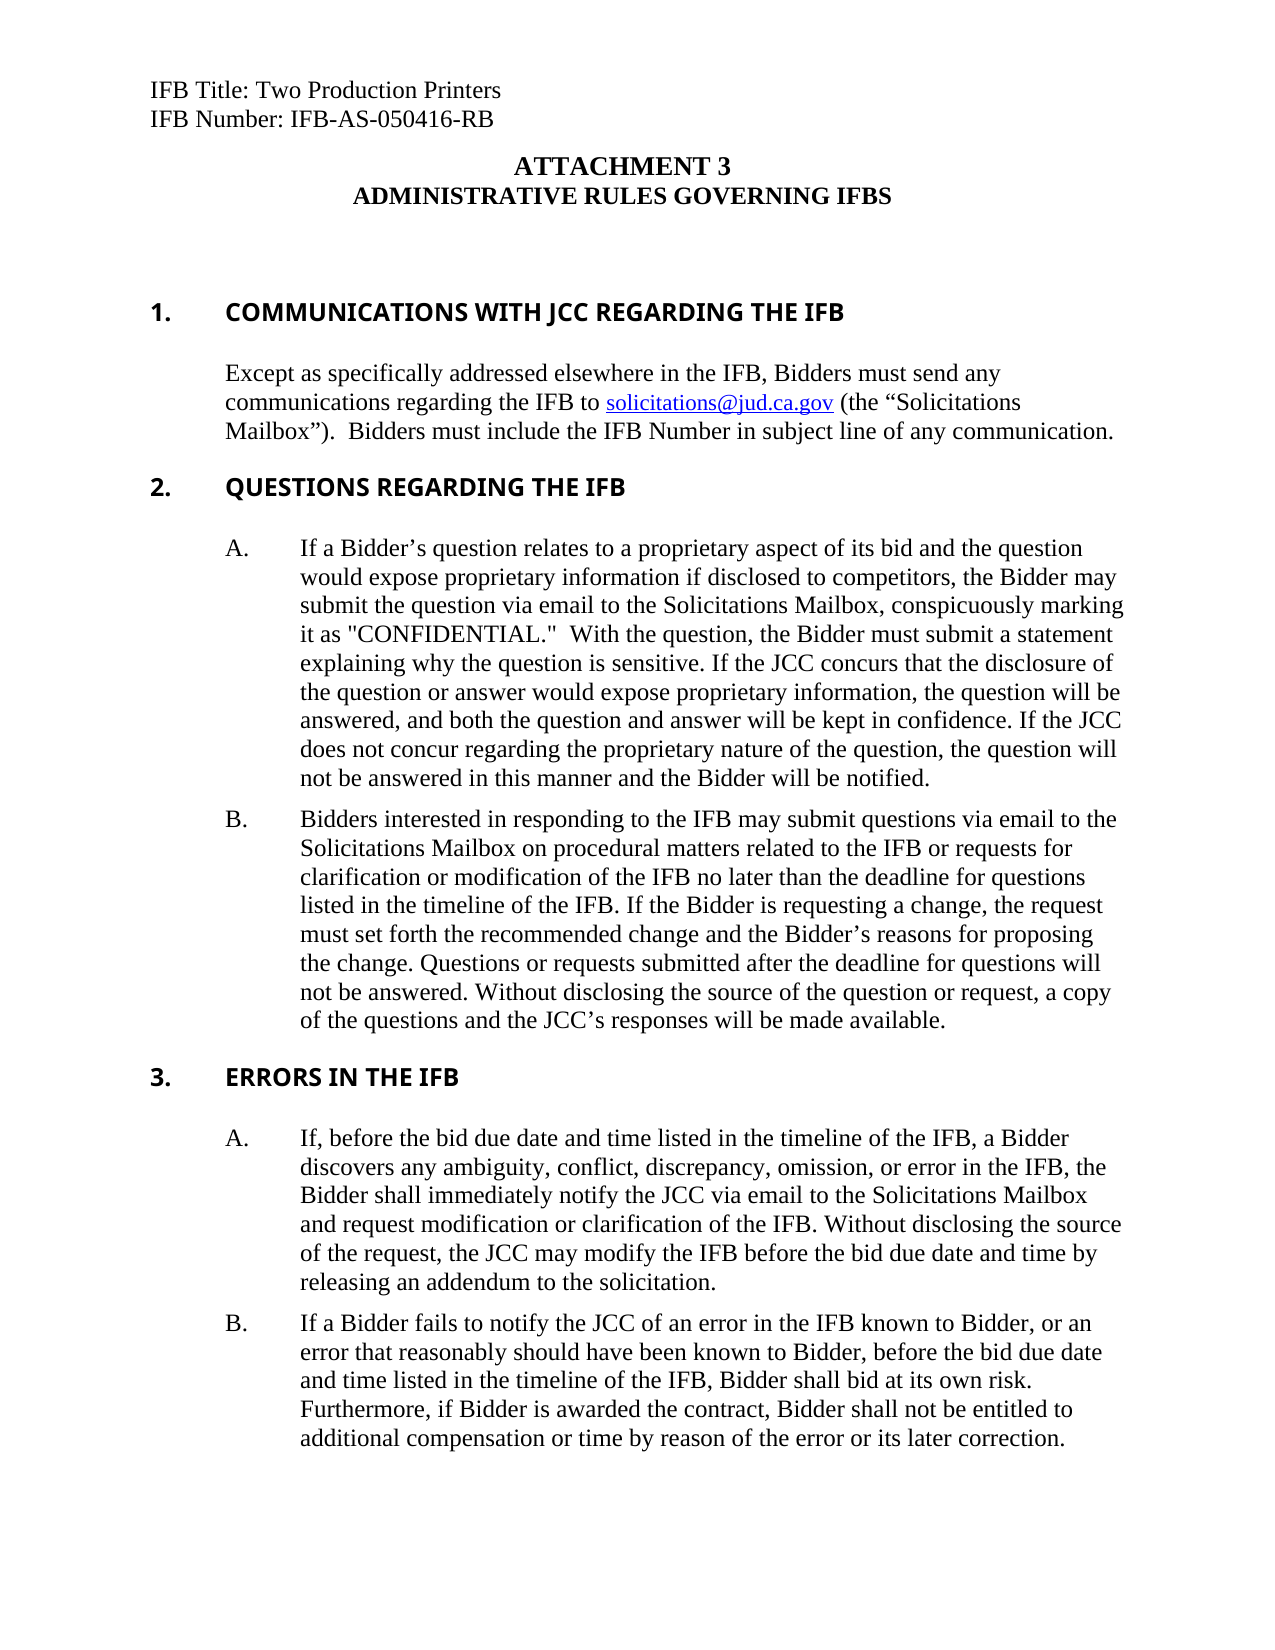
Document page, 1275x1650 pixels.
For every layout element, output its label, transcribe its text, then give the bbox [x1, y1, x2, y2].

list A. If a Bidder’s question relates to a proprietary aspect of its bid and the question would expose proprietary information if disclosed to competitors, the Bidder may submit the question via email to the Solicitations Mailbox, conspicuously marking it as "CONFIDENTIAL." With the question, the Bidder must submit a statement explaining why the question is sensitive. If the JCC concurs that the disclosure of the question or answer would expose proprietary information, the question will be answered, and both the question and answer will be kept in confidence. If the JCC does not concur regarding the proprietary nature of the question, the question will not be answered in this manner and the Bidder will be notified. [225, 533, 1125, 792]
subtitle ATTACHMENT 3 [150, 150, 1095, 181]
list ERRORS IN THE IFB [150, 1059, 1125, 1093]
list Except as specifically addressed elsewhere in the IFB, Bidders must send any communications regarding the IFB to solicitations@jud.ca.gov (the “Solicitations Mailbox”). Bidders must include the IFB Number in subject line of any communication. [225, 358, 1125, 444]
list B. Bidders interested in responding to the IFB may submit questions via email to the Solicitations Mailbox on procedural matters related to the IFB or requests for clarification or modification of the IFB no later than the deadline for questions listed in the timeline of the IFB. If the Bidder is requesting a change, the request must set forth the recommended change and the Bidder’s reasons for proposing the change. Questions or requests submitted after the deadline for questions will not be answered. Without disclosing the source of the question or request, a copy of the questions and the JCC’s responses will be made available. [225, 804, 1125, 1034]
list QUESTIONS REGARDING THE IFB [150, 469, 1125, 504]
list A. If, before the bid due date and time listed in the timeline of the IFB, a Bidder discovers any ambiguity, conflict, discrepancy, omission, or error in the IFB, the Bidder shall immediately notify the JCC via email to the Solicitations Mailbox and request modification or clarification of the IFB. Without disclosing the source of the request, the JCC may modify the IFB before the bid due date and time by releasing an addendum to the solicitation. [225, 1123, 1125, 1295]
subtitle Administrative Rules Governing IFBS [150, 181, 1095, 210]
list B. If a Bidder fails to notify the JCC of an error in the IFB known to Bidder, or an error that reasonably should have been known to Bidder, before the bid due date and time listed in the timeline of the IFB, Bidder shall bid at its own risk. Furthermore, if Bidder is awarded the contract, Bidder shall not be entitled to additional compensation or time by reason of the error or its later correction. [225, 1308, 1125, 1452]
list COMMUNICATIONS WITH JCC REGARDING THE IFB [150, 295, 1125, 329]
